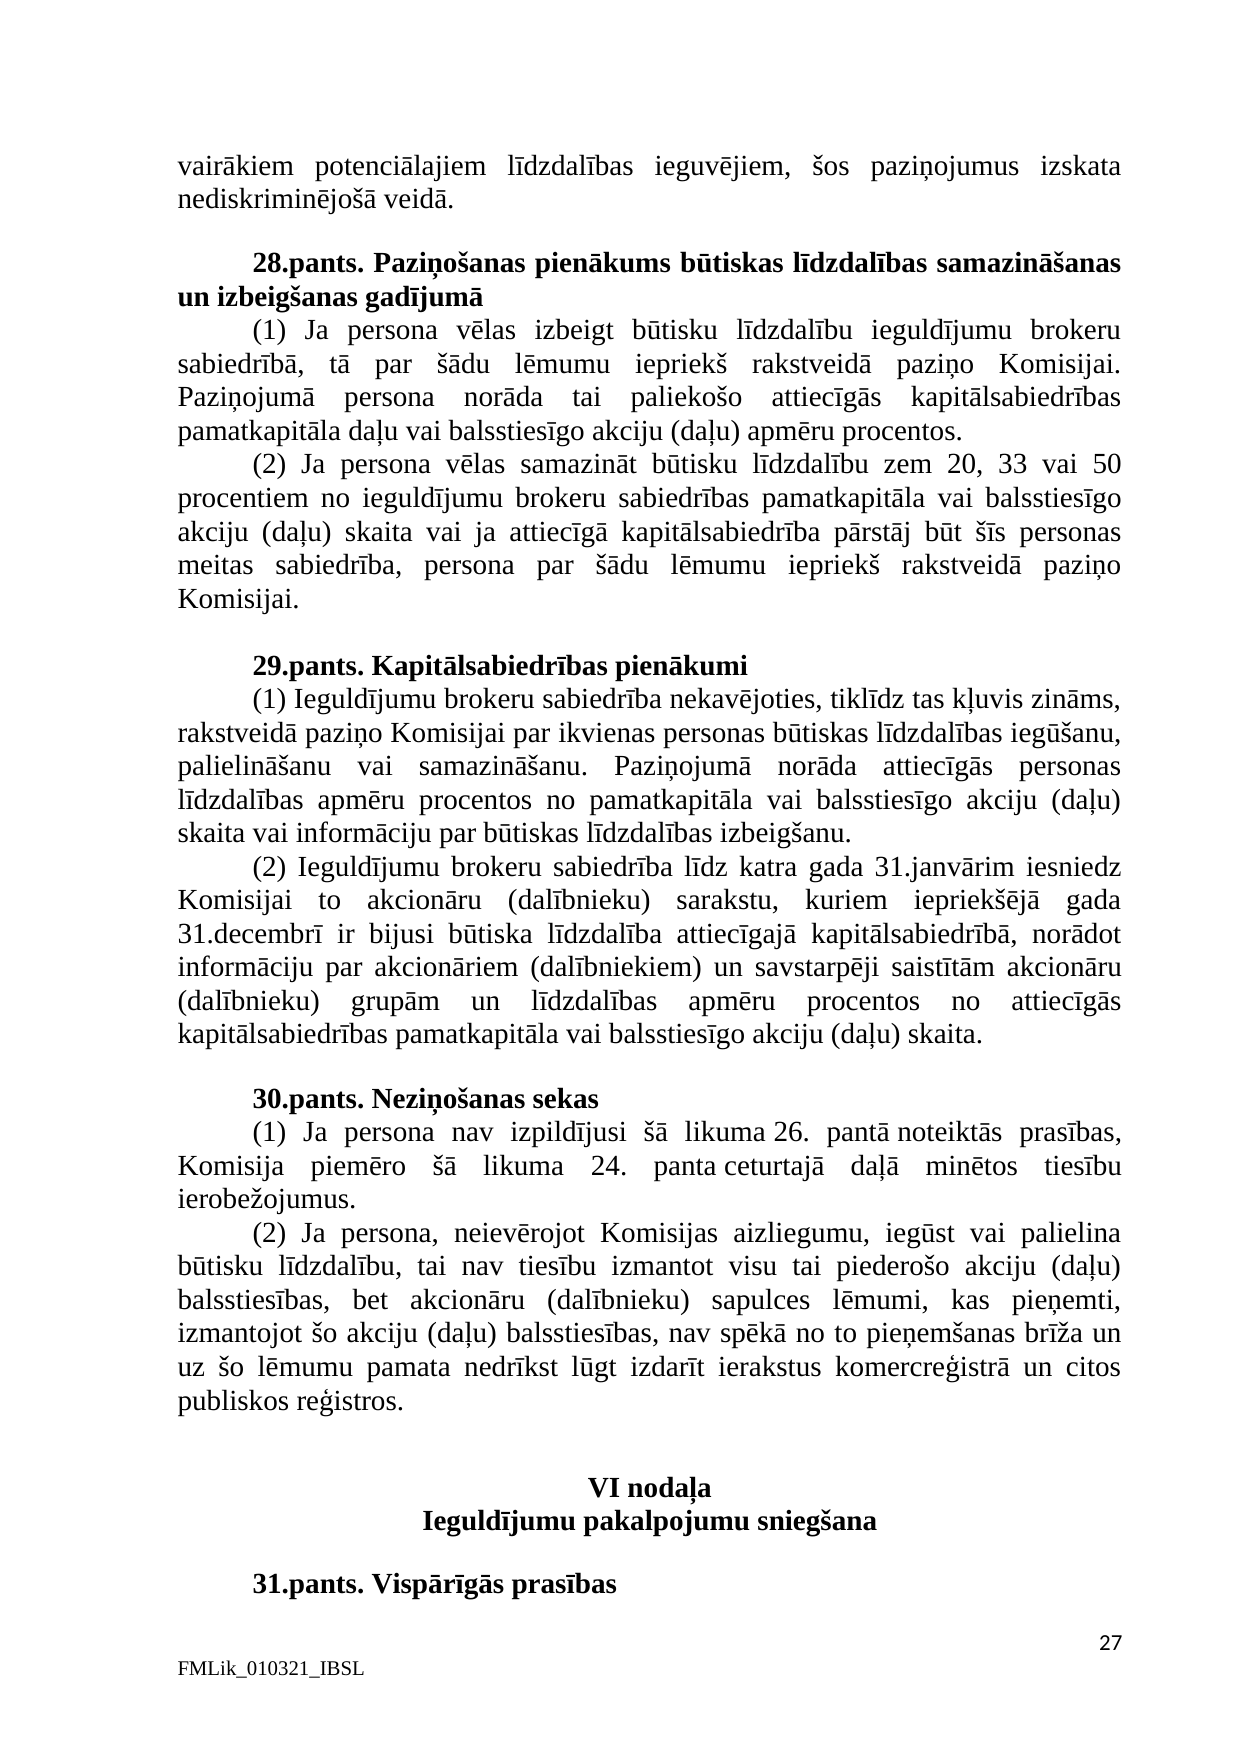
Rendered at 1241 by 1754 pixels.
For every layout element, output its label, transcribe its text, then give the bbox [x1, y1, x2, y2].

text (1) Ja persona nav izpildījusi šā likuma 26. pantā noteiktās prasības, Komisija piemēro šā likuma 24. panta ceturtajā daļā minētos tiesību ierobežojumus. [177, 1114, 1122, 1215]
text (1) Ieguldījumu brokeru sabiedrība nekavējoties, tiklīdz tas kļuvis zināms, rakstveidā paziņo Komisijai par ikvienas personas būtiskas līdzdalības iegūšanu, palielināšanu vai samazināšanu. Paziņojumā norāda attiecīgās personas līdzdalības apmēru procentos no pamatkapitāla vai balsstiesīgo akciju (daļu) skaita vai informāciju par būtiskas līdzdalības izbeigšanu. [177, 681, 1122, 849]
text 31.pants. Vispārīgās prasības [177, 1566, 1122, 1599]
text (2) Ja persona vēlas samazināt būtisku līdzdalību zem 20, 33 vai 50 procentiem no ieguldījumu brokeru sabiedrības pamatkapitāla vai balsstiesīgo akciju (daļu) skaita vai ja attiecīgā kapitālsabiedrība pārstāj būt šīs personas meitas sabiedrība, persona par šādu lēmumu iepriekš rakstveidā paziņo Komisijai. [177, 447, 1122, 614]
text (2) Ja persona, neievērojot Komisijas aizliegumu, iegūst vai palielina būtisku līdzdalību, tai nav tiesību izmantot visu tai piederošo akciju (daļu) balsstiesības, bet akcionāru (dalībnieku) sapulces lēmumi, kas pieņemti, izmantojot šo akciju (daļu) balsstiesības, nav spēkā no to pieņemšanas brīža un uz šo lēmumu pamata nedrīkst lūgt izdarīt ierakstus komercreģistrā un citos publiskos reģistros. [177, 1215, 1122, 1416]
text VI nodaļa Ieguldījumu pakalpojumu sniegšana [177, 1470, 1122, 1537]
text 28.pants. Paziņošanas pienākums būtiskas līdzdalības samazināšanas un izbeigšanas gadījumā [177, 245, 1122, 312]
text 30.pants. Neziņošanas sekas [177, 1081, 1122, 1114]
text 29.pants. Kapitālsabiedrības pienākumi [177, 648, 1122, 681]
text (1) Ja persona vēlas izbeigt būtisku līdzdalību ieguldījumu brokeru sabiedrībā, tā par šādu lēmumu iepriekš rakstveidā paziņo Komisijai. Paziņojumā persona norāda tai paliekošo attiecīgās kapitālsabiedrības pamatkapitāla daļu vai balsstiesīgo akciju (daļu) apmēru procentos. [177, 312, 1122, 447]
text (2) Ieguldījumu brokeru sabiedrība līdz katra gada 31.janvārim iesniedz Komisijai to akcionāru (dalībnieku) sarakstu, kuriem iepriekšējā gada 31.decembrī ir bijusi būtiska līdzdalība attiecīgajā kapitālsabiedrībā, norādot informāciju par akcionāriem (dalībniekiem) un savstarpēji saistītām akcionāru (dalībnieku) grupām un līdzdalības apmēru procentos no attiecīgās kapitālsabiedrības pamatkapitāla vai balsstiesīgo akciju (daļu) skaita. [177, 849, 1122, 1050]
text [177, 148, 1122, 215]
